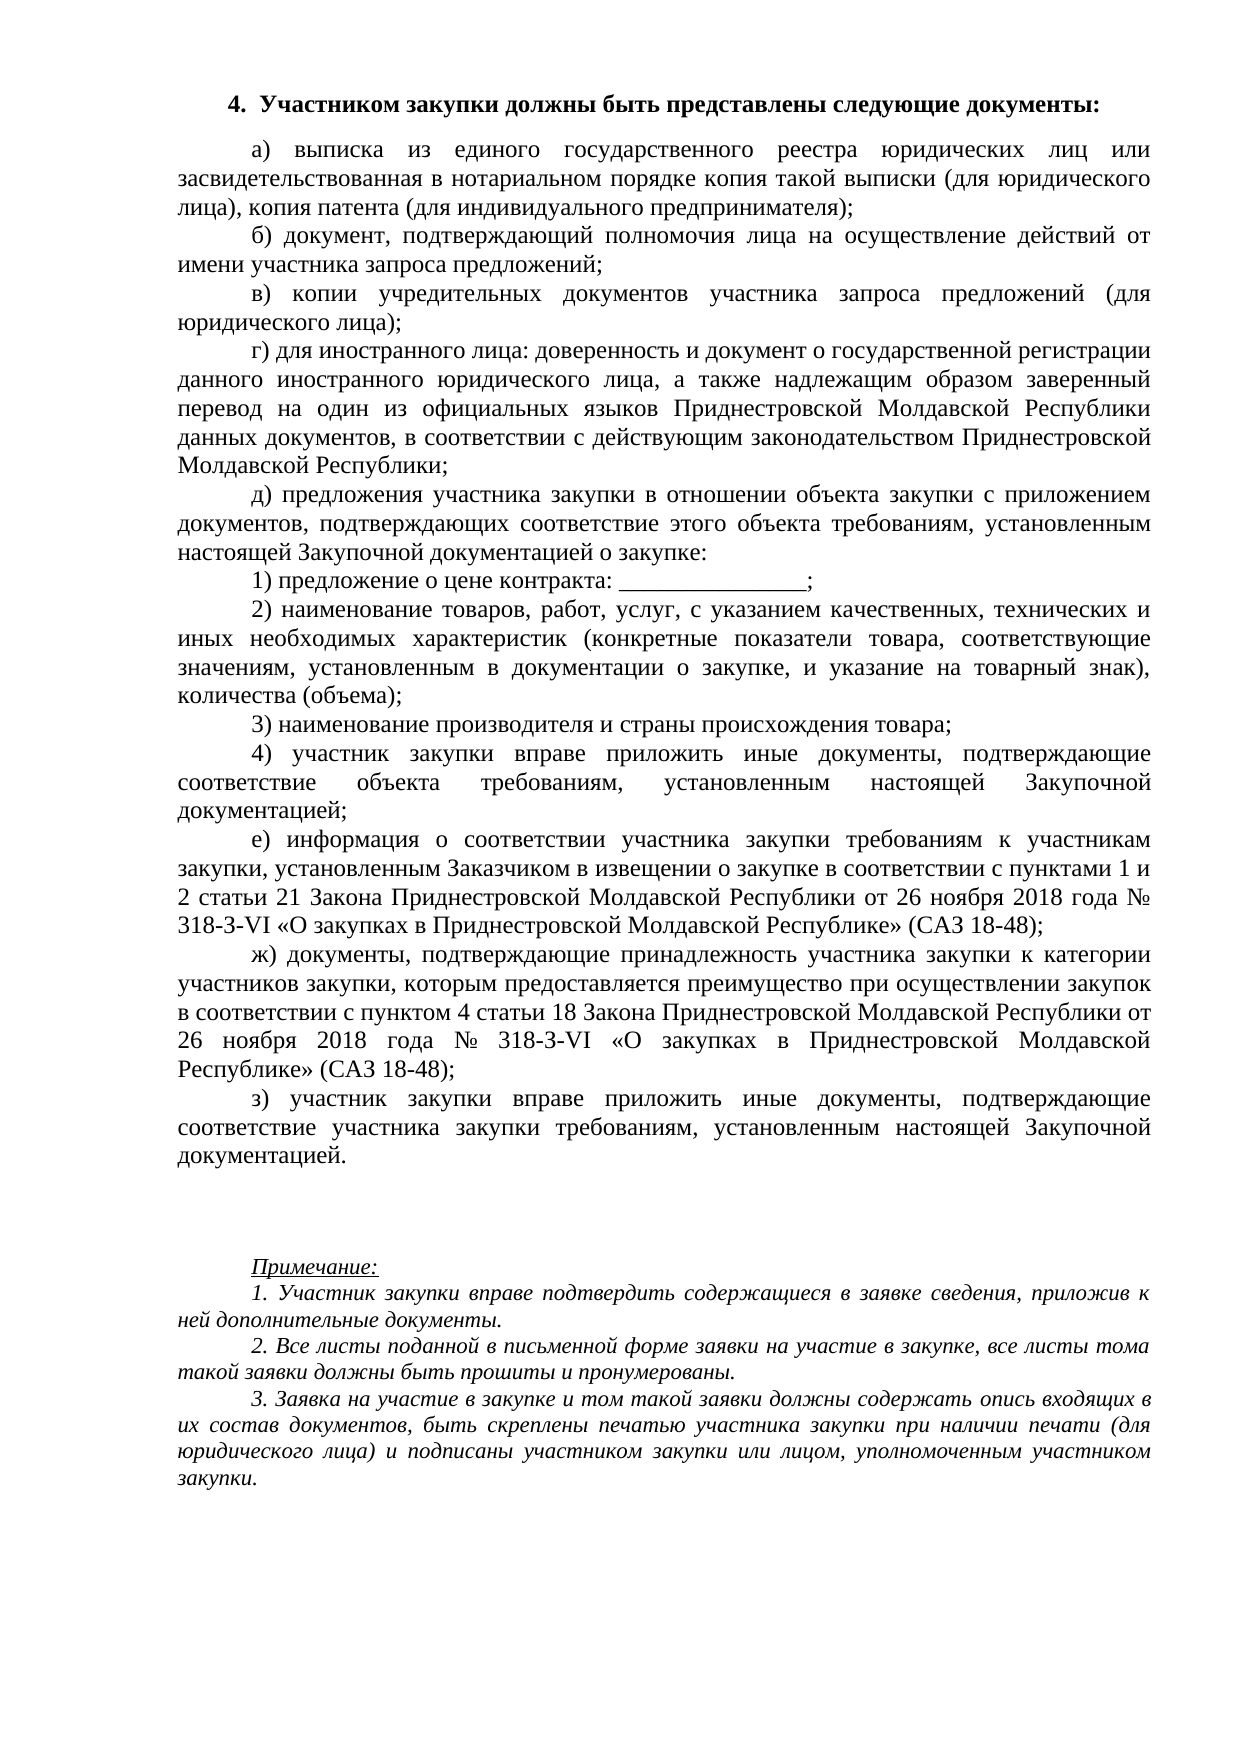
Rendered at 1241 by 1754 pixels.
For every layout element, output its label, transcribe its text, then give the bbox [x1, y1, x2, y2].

text 2. Все листы поданной в письменной форме заявки на участие в закупке, все листы тома такой заявки должны быть прошиты и пронумерованы. [177, 1332, 1152, 1385]
text б) документ, подтверждающий полномочия лица на осуществление действий от имени участника запроса предложений; [177, 220, 1152, 278]
text 3) наименование производителя и страны происхождения товара; [177, 709, 1152, 738]
text г) для иностранного лица: доверенность и документ о государственной регистрации данного иностранного юридического лица, а также надлежащим образом заверенный перевод на один из официальных языков Приднестровской Молдавской Республики данных документов, в соответствии с действующим законодательством Приднестровской Молдавской Республики; [177, 335, 1152, 479]
text ж) документы, подтверждающие принадлежность участника закупки к категории участников закупки, которым предоставляется преимущество при осуществлении закупок в соответствии с пунктом 4 статьи 18 Закона Приднестровской Молдавской Республики от 26 ноября 2018 года № 318-З-VI «О закупках в Приднестровской Молдавской Республике» (САЗ 18-48); [177, 939, 1152, 1083]
text 2) наименование товаров, работ, услуг, с указанием качественных, технических и иных необходимых характеристик (конкретные показатели товара, соответствующие значениям, установленным в документации о закупке, и указание на товарный знак), количества (объема); [177, 594, 1152, 709]
text в) копии учредительных документов участника запроса предложений (для юридического лица); [177, 278, 1152, 335]
text д) предложения участника закупки в отношении объекта закупки с приложением документов, подтверждающих соответствие этого объекта требованиям, установленным настоящей Закупочной документацией о закупке: [177, 479, 1152, 565]
text а) выписка из единого государственного реестра юридических лиц или засвидетельствованная в нотариальном порядке копия такой выписки (для юридического лица), копия патента (для индивидуального предпринимателя); [177, 134, 1152, 220]
text 4. Участником закупки должны быть представлены следующие документы: [177, 89, 1152, 117]
text е) информация о соответствии участника закупки требованиям к участникам закупки, установленным Заказчиком в извещении о закупке в соответствии с пунктами 1 и 2 статьи 21 Закона Приднестровской Молдавской Республики от 26 ноября 2018 года № 318-З-VI «О закупках в Приднестровской Молдавской Республике» (САЗ 18-48); [177, 824, 1152, 939]
text 1) предложение о цене контракта: _______________; [177, 565, 1152, 594]
text з) участник закупки вправе приложить иные документы, подтверждающие соответствие участника закупки требованиям, установленным настоящей Закупочной документацией. [177, 1083, 1152, 1169]
text Примечание: [177, 1253, 1152, 1279]
text 1. Участник закупки вправе подтвердить содержащиеся в заявке сведения, приложив к ней дополнительные документы. [177, 1279, 1152, 1332]
text 4) участник закупки вправе приложить иные документы, подтверждающие соответствие объекта требованиям, установленным настоящей Закупочной документацией; [177, 738, 1152, 824]
text 3. Заявка на участие в закупке и том такой заявки должны содержать опись входящих в их состав документов, быть скреплены печатью участника закупки при наличии печати (для юридического лица) и подписаны участником закупки или лицом, уполномоченным участником закупки. [177, 1385, 1152, 1490]
